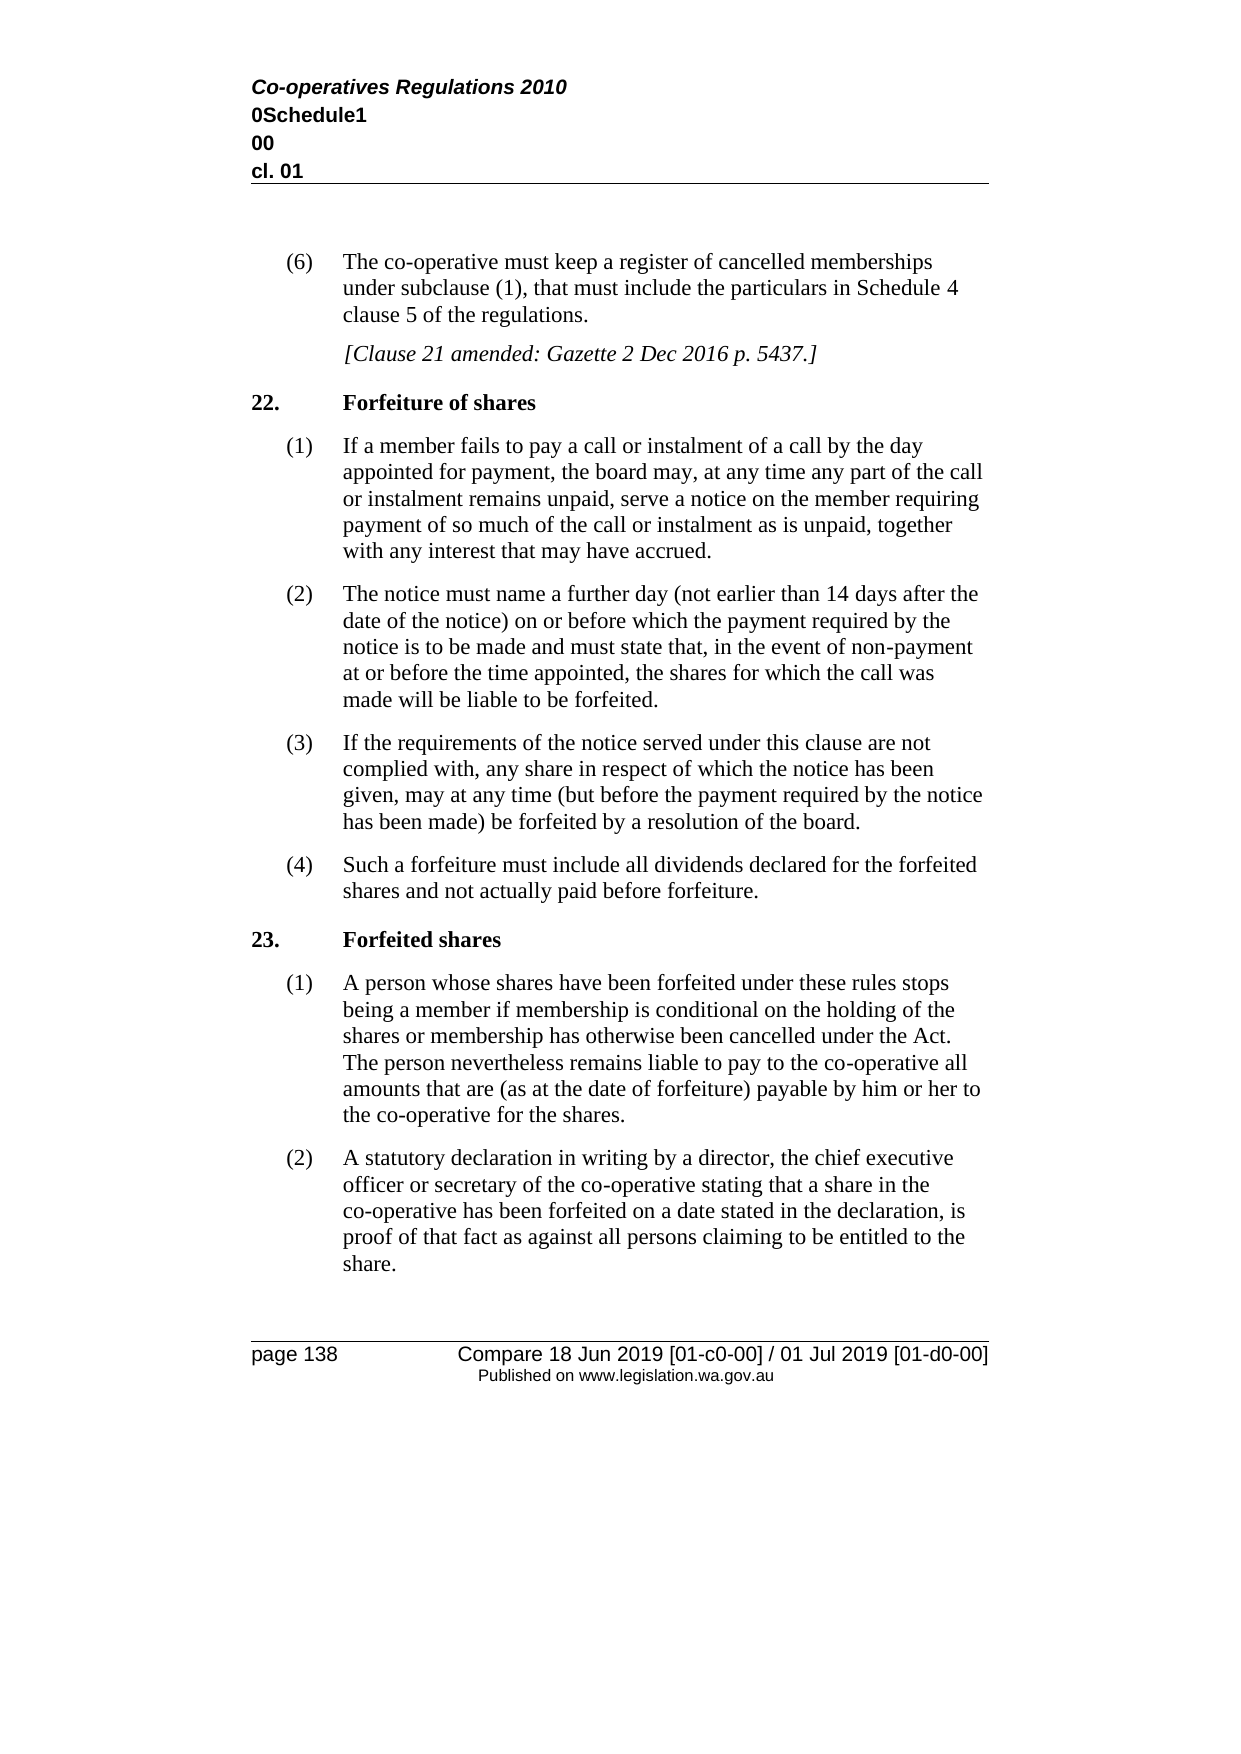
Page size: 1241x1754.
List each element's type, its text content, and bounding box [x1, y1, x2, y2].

subtitle 22. Forfeiture of shares [251, 389, 989, 415]
text (2) A statutory declaration in writing by a director, the chief executive officer or secretary of the co-operative stating that a share in the co-operative has been forfeited on a date stated in the declaration, is proof of that fact as against all persons claiming to be entitled to the share. [251, 1144, 989, 1276]
text (1) A person whose shares have been forfeited under these rules stops being a member if membership is conditional on the holding of the shares or membership has otherwise been cancelled under the Act. The person nevertheless remains liable to pay to the co-operative all amounts that are (as at the date of forfeiture) payable by him or her to the co-operative for the shares. [251, 969, 989, 1128]
text (3) If the requirements of the notice served under this clause are not complied with, any share in respect of which the notice has been given, may at any time (but before the payment required by the notice has been made) be forfeited by a resolution of the board. [251, 729, 989, 834]
subtitle 23. Forfeited shares [251, 926, 989, 953]
text (2) The notice must name a further day (not earlier than 14 days after the date of the notice) on or before which the payment required by the notice is to be made and must state that, in the event of non-payment at or before the time appointed, the shares for which the call was made will be liable to be forfeited. [251, 580, 989, 712]
text (6) The co-operative must keep a register of cancelled memberships under subclause (1), that must include the particulars in Schedule 4 clause 5 of the regulations. [251, 248, 989, 327]
text [Clause 21 amended: Gazette 2 Dec 2016 p. 5437.] [251, 339, 989, 366]
text (1) If a member fails to pay a call or instalment of a call by the day appointed for payment, the board may, at any time any part of the call or instalment remains unpaid, serve a notice on the member requiring payment of so much of the call or instalment as is unpaid, together with any interest that may have accrued. [251, 432, 989, 564]
text (4) Such a forfeiture must include all dividends declared for the forfeited shares and not actually paid before forfeiture. [251, 851, 989, 903]
